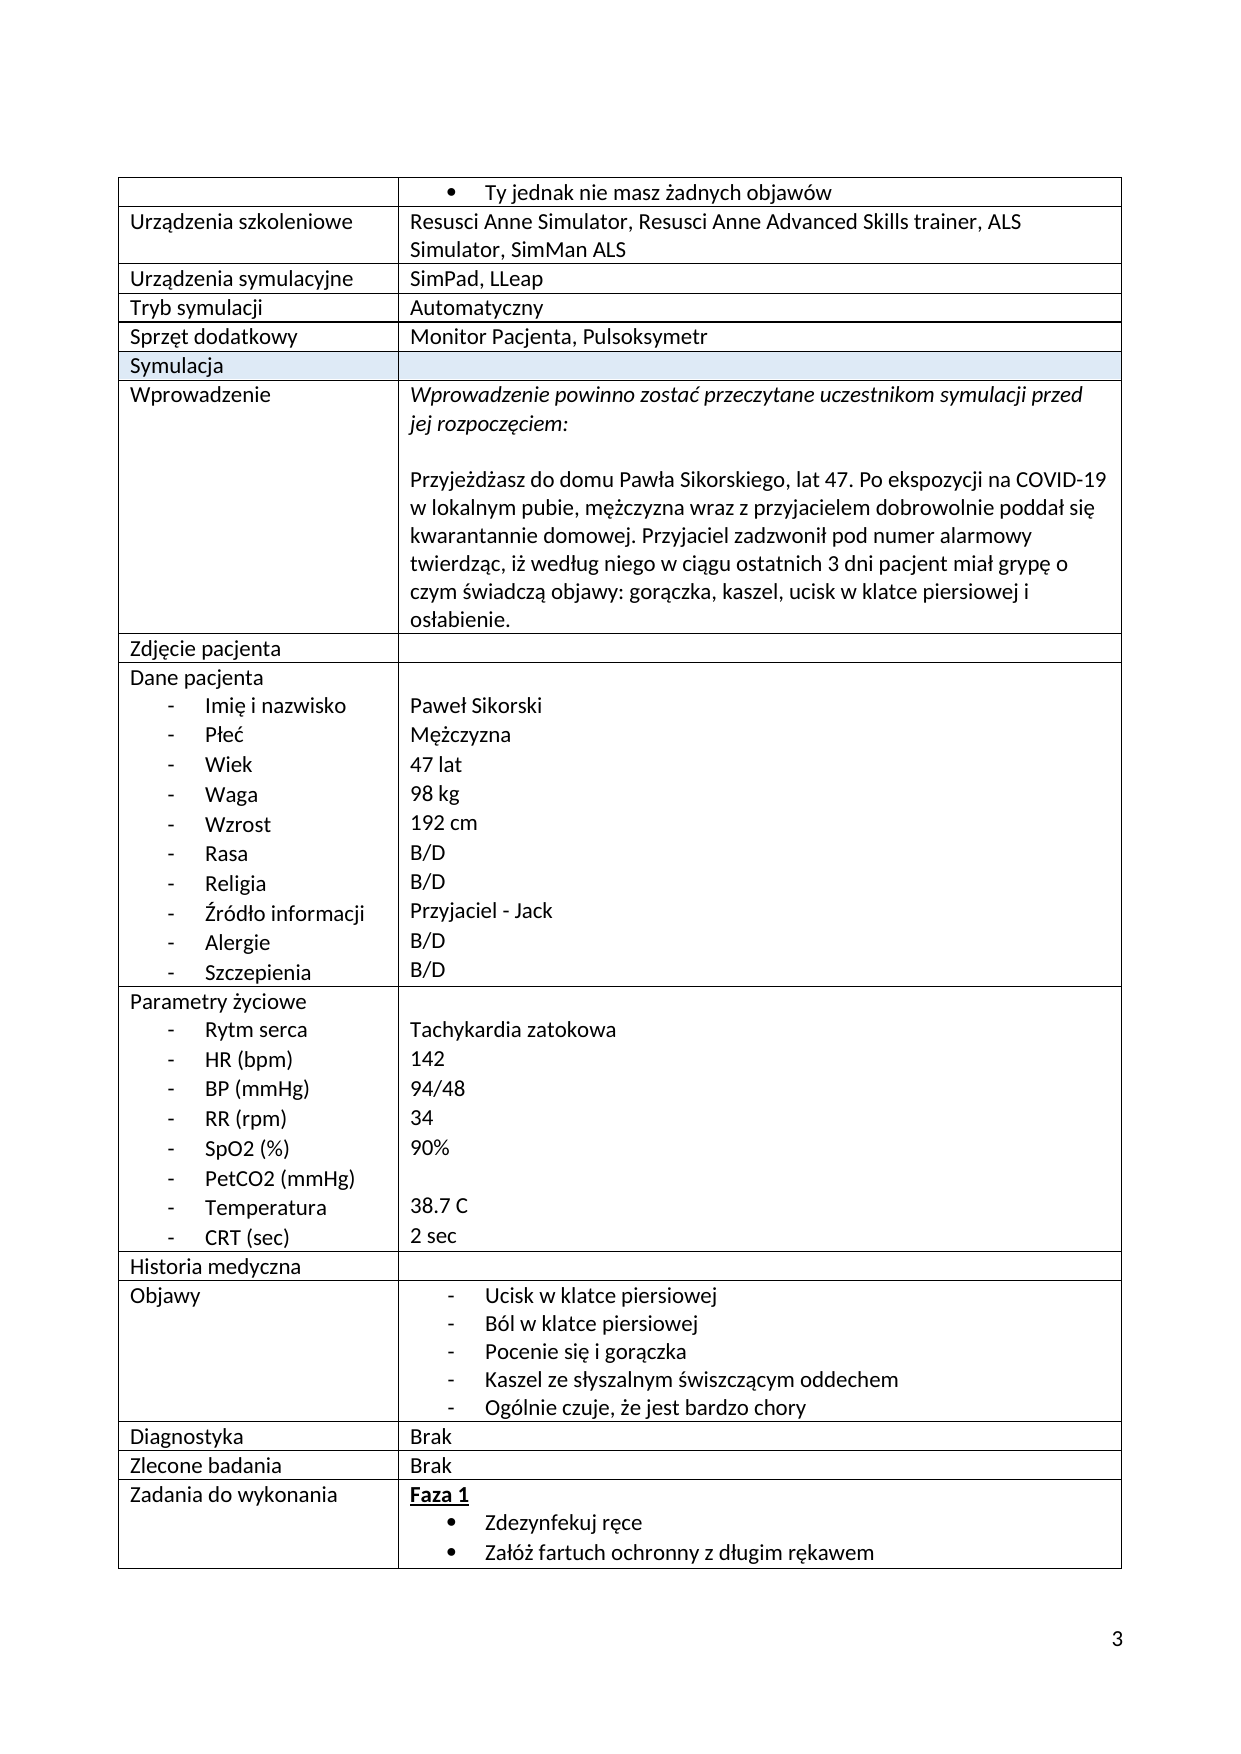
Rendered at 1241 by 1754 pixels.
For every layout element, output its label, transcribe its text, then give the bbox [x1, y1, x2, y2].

table_cell Paweł Sikorski Mężczyzna 47 lat 98 kg 192 cm B/D B/D Przyjaciel - Jack B/D B/D [399, 663, 1121, 986]
table_cell SimPad, LLeap [399, 264, 1121, 292]
table_cell Brak [399, 1451, 1121, 1479]
table_cell Wprowadzenie powinno zostać przeczytane uczestnikom symulacji przed jej rozpoczęciem: Przyjeżdżasz do domu Pawła Sikorskiego, lat 47. Po ekspozycji na COVID-19 w lokalnym pubie, mężczyzna wraz z przyjacielem dobrowolnie poddał się kwarantannie domowej. Przyjaciel zadzwonił pod numer alarmowy twierdząc, iż według niego w ciągu ostatnich 3 dni pacjent miał grypę o czym świadczą objawy: gorączka, kaszel, ucisk w klatce piersiowej i osłabienie. [399, 381, 1121, 633]
table_cell Wprowadzenie [119, 381, 398, 633]
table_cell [119, 178, 398, 206]
table_cell Tryb symulacji [119, 294, 398, 321]
table_cell [399, 1252, 1121, 1280]
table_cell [399, 178, 1121, 206]
table_cell Objawy [119, 1281, 398, 1421]
table_cell Automatyczny [399, 294, 1121, 321]
table_cell Zlecone badania [119, 1451, 398, 1479]
table_cell Parametry życiowe Rytm serca HR (bpm) BP (mmHg) RR (rpm) SpO2 (%) PetCO2 (mmHg) Temperatura CRT (sec) [119, 987, 398, 1251]
table_cell Monitor Pacjenta, Pulsoksymetr [399, 323, 1121, 351]
table_cell [399, 352, 1121, 379]
table_cell Dane pacjenta Imię i nazwisko Płeć Wiek Waga Wzrost Rasa Religia Źródło informacji Alergie Szczepienia [119, 663, 398, 986]
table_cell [399, 1480, 1121, 1568]
table_cell [399, 634, 1121, 662]
table_cell Symulacja [119, 352, 398, 379]
table_cell Diagnostyka [119, 1422, 398, 1450]
table_cell Zdjęcie pacjenta [119, 634, 398, 662]
table_cell Urządzenia szkoleniowe [119, 207, 398, 263]
table_cell Ucisk w klatce piersiowej Ból w klatce piersiowej Pocenie się i gorączka Kaszel ze słyszalnym świszczącym oddechem Ogólnie czuje, że jest bardzo chory [399, 1281, 1121, 1421]
table_cell Historia medyczna [119, 1252, 398, 1280]
table_cell Tachykardia zatokowa 142 94/48 34 90% 38.7 C 2 sec [399, 987, 1121, 1251]
table_cell Urządzenia symulacyjne [119, 264, 398, 292]
table_cell Brak [399, 1422, 1121, 1450]
table_cell Resusci Anne Simulator, Resusci Anne Advanced Skills trainer, ALS Simulator, SimMan ALS [399, 207, 1121, 263]
table_cell Sprzęt dodatkowy [119, 323, 398, 351]
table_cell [119, 1480, 398, 1568]
